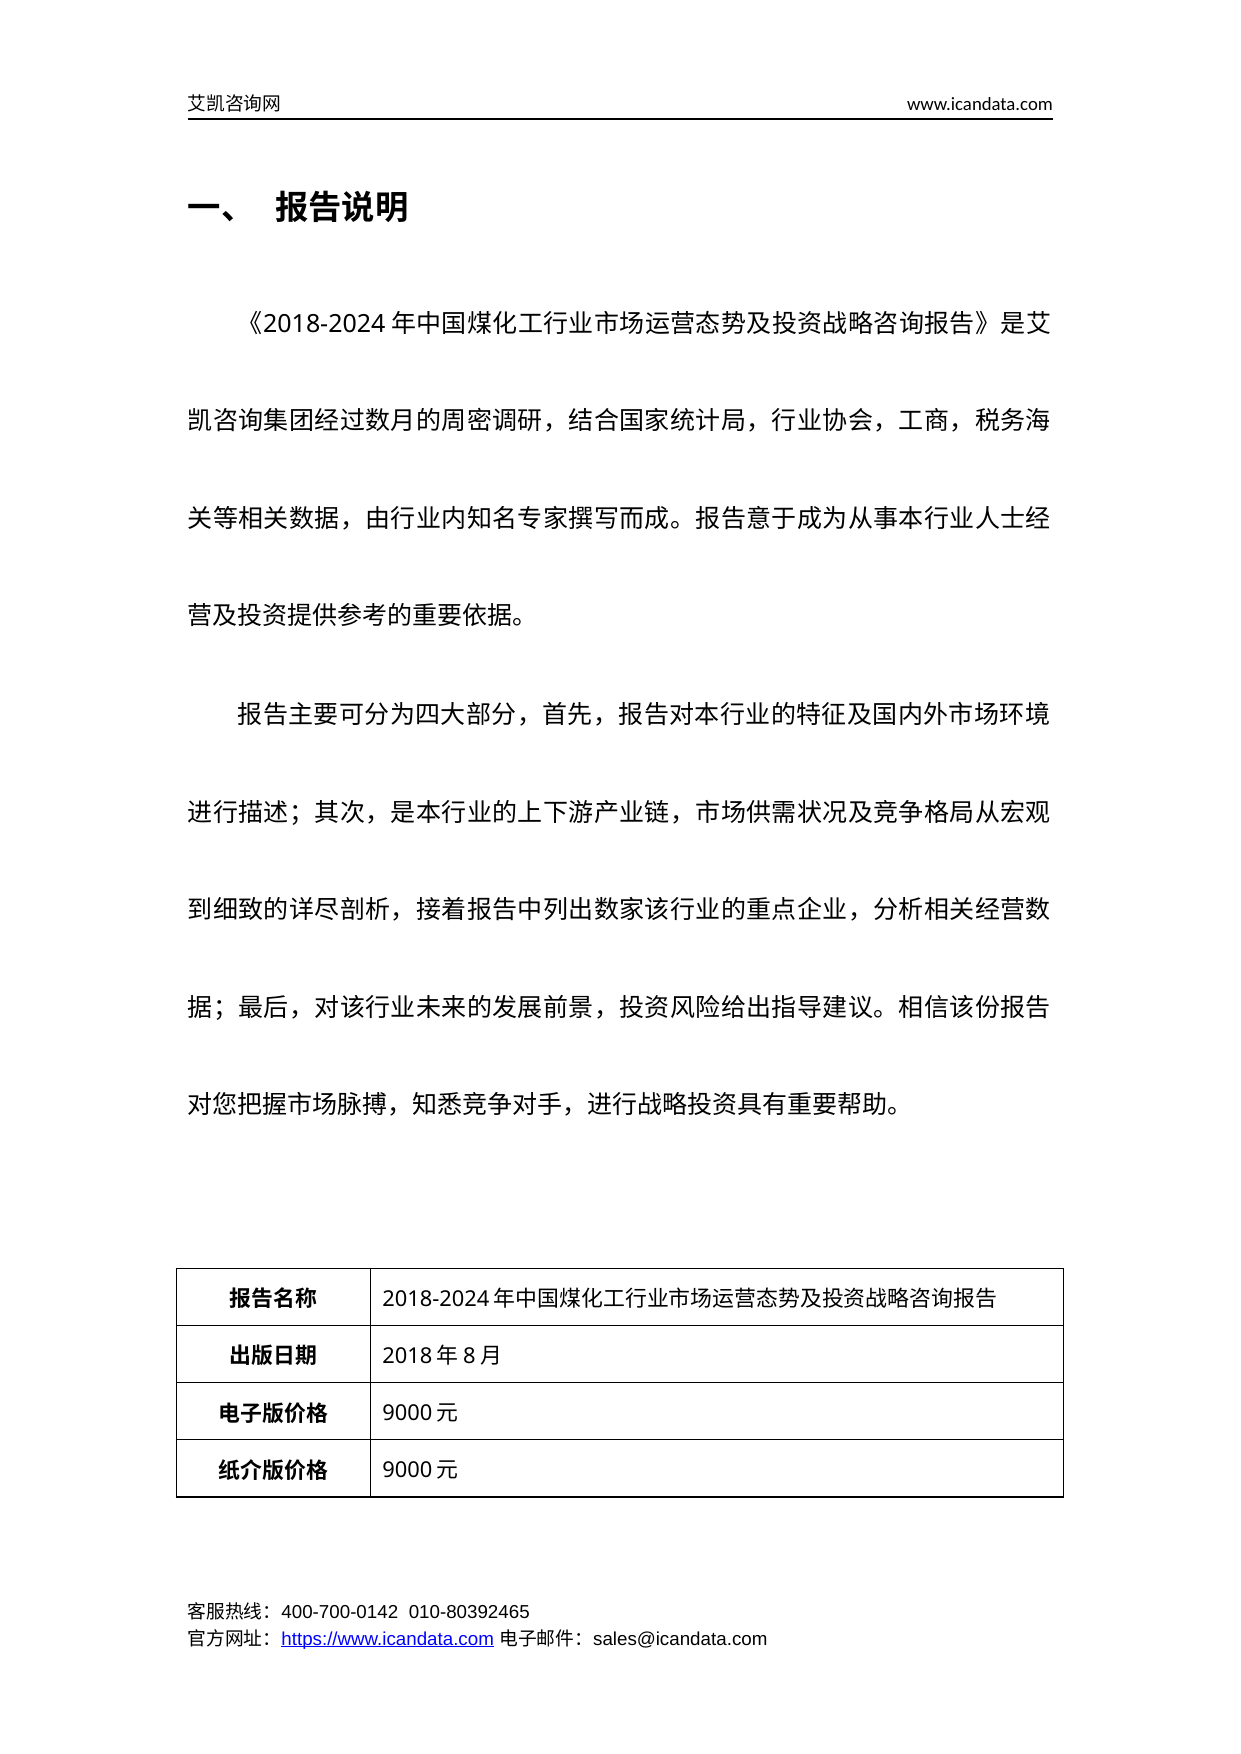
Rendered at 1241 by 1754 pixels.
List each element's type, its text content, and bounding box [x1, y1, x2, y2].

table_cell 出版日期 [177, 1326, 370, 1382]
table_cell 9000元 [371, 1440, 1063, 1496]
table_cell 电子版价格 [177, 1383, 370, 1439]
table_header 2018-2024年中国煤化工行业市场运营态势及投资战略咨询报告 [371, 1269, 1063, 1325]
text 报告主要可分为四大部分，首先，报告对本行业的特征及国内外市场环境进行描述；其次，是本行业的上下游产业链，市场供需状况及竞争格局从宏观到细致的详尽剖析，接着报告中列出数家该行业的重点企业，分析相关经营数据；最后，对该行业未来的发展前景，投资风险给出指导建议。相信该份报告对您把握市场脉搏，知悉竞争对手，进行战略投资具有重要帮助。 [187, 681, 1053, 1136]
table_header 报告名称 [177, 1269, 370, 1325]
table_cell 2018年8月 [371, 1326, 1063, 1382]
text 《2018-2024年中国煤化工行业市场运营态势及投资战略咨询报告》是艾凯咨询集团经过数月的周密调研，结合国家统计局，行业协会，工商，税务海关等相关数据，由行业内知名专家撰写而成。报告意于成为从事本行业人士经营及投资提供参考的重要依据。 [187, 289, 1053, 646]
table_cell 9000元 [371, 1383, 1063, 1439]
subtitle 报告说明 [187, 172, 1053, 237]
table_cell 纸介版价格 [177, 1440, 370, 1496]
